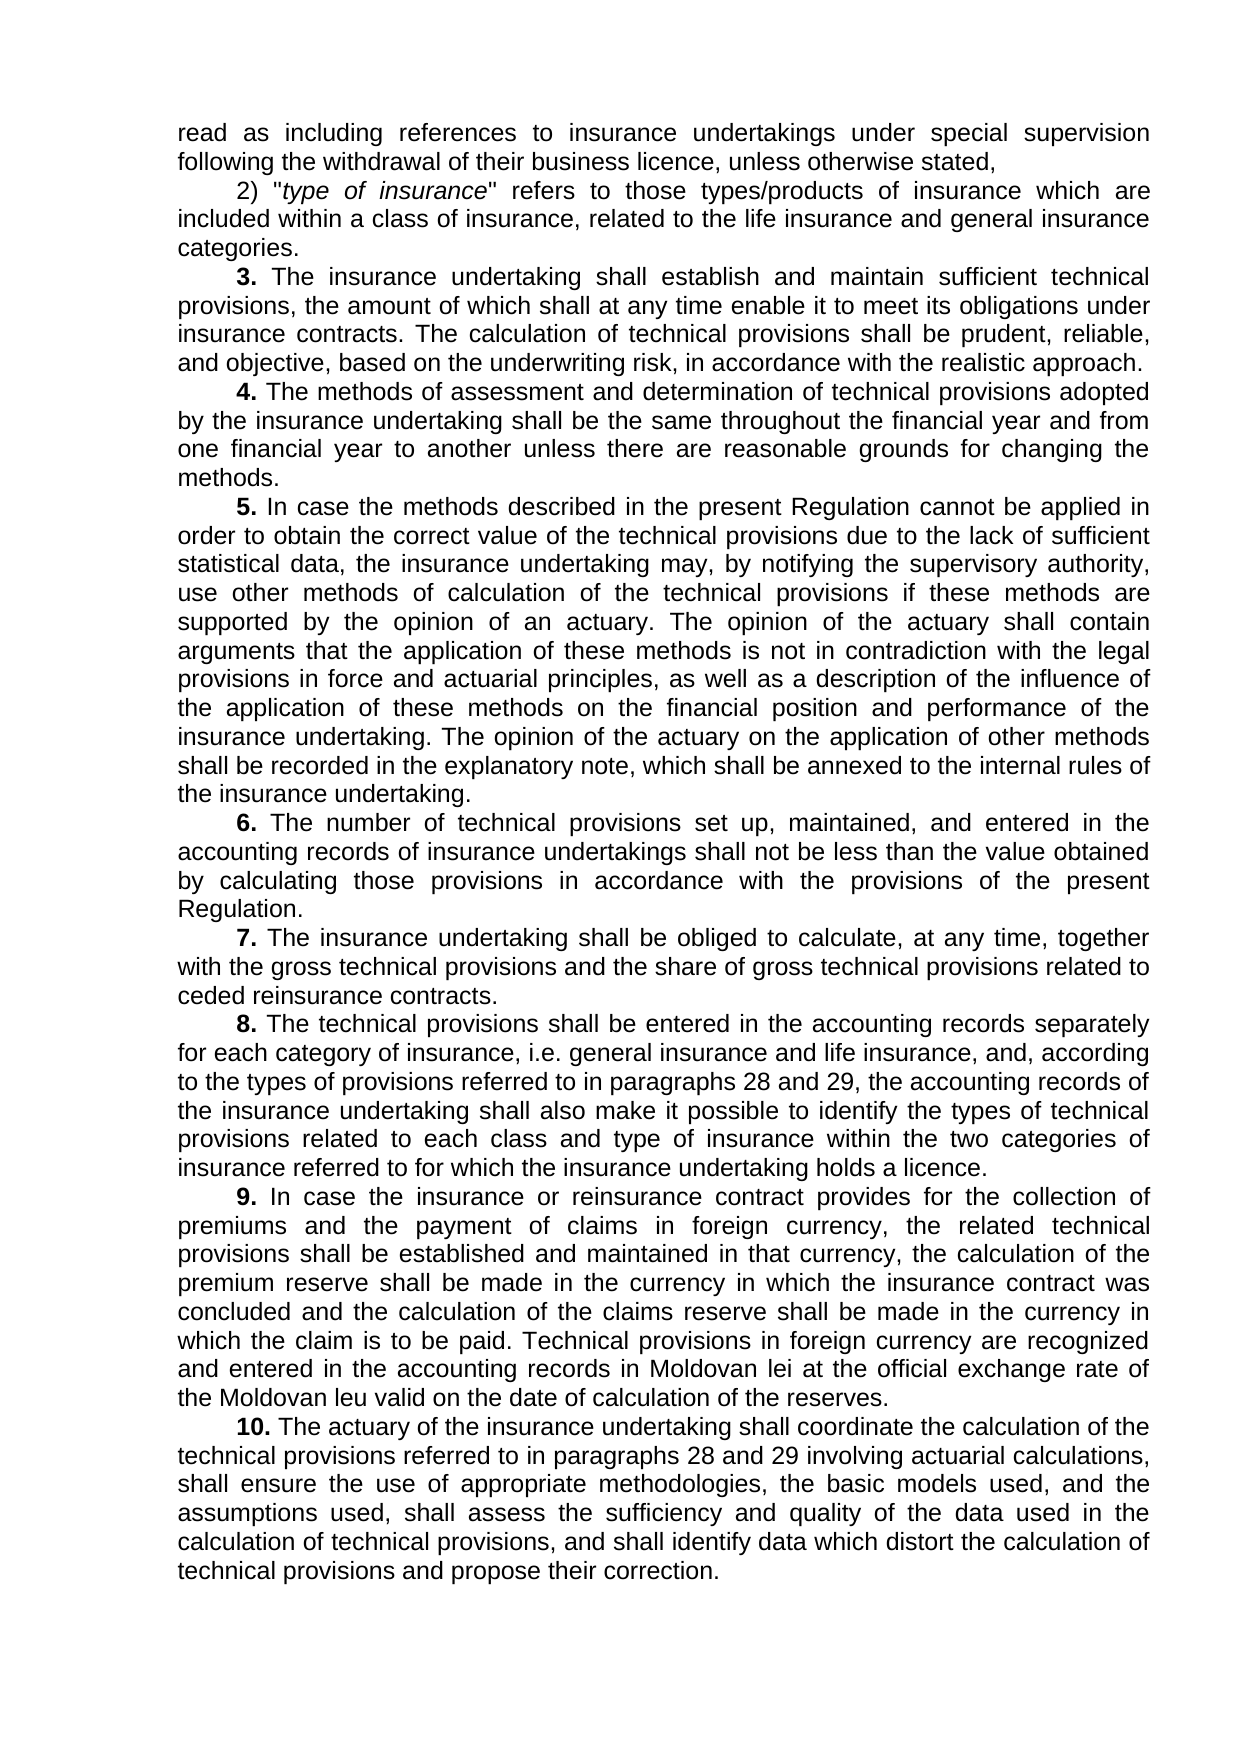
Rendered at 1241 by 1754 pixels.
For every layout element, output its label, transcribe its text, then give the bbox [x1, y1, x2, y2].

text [177, 118, 1152, 176]
text 3. The insurance undertaking shall establish and maintain sufficient technical provisions, the amount of which shall at any time enable it to meet its obligations under insurance contracts. The calculation of technical provisions shall be prudent, reliable, and objective, based on the underwriting risk, in accordance with the realistic approach. [177, 262, 1152, 377]
text 8. The technical provisions shall be entered in the accounting records separately for each category of insurance, i.e. general insurance and life insurance, and, according to the types of provisions referred to in paragraphs 28 and 29, the accounting records of the insurance undertaking shall also make it possible to identify the types of technical provisions related to each class and type of insurance within the two categories of insurance referred to for which the insurance undertaking holds a licence. [177, 1009, 1152, 1182]
text 5. In case the methods described in the present Regulation cannot be applied in order to obtain the correct value of the technical provisions due to the lack of sufficient statistical data, the insurance undertaking may, by notifying the supervisory authority, use other methods of calculation of the technical provisions if these methods are supported by the opinion of an actuary. The opinion of the actuary shall contain arguments that the application of these methods is not in contradiction with the legal provisions in force and actuarial principles, as well as a description of the influence of the application of these methods on the financial position and performance of the insurance undertaking. The opinion of the actuary on the application of other methods shall be recorded in the explanatory note, which shall be annexed to the internal rules of the insurance undertaking. [177, 492, 1152, 808]
text 6. The number of technical provisions set up, maintained, and entered in the accounting records of insurance undertakings shall not be less than the value obtained by calculating those provisions in accordance with the provisions of the present Regulation. [177, 808, 1152, 923]
text 9. In case the insurance or reinsurance contract provides for the collection of premiums and the payment of claims in foreign currency, the related technical provisions shall be established and maintained in that currency, the calculation of the premium reserve shall be made in the currency in which the insurance contract was concluded and the calculation of the claims reserve shall be made in the currency in which the claim is to be paid. Technical provisions in foreign currency are recognized and entered in the accounting records in Moldovan lei at the official exchange rate of the Moldovan leu valid on the date of calculation of the reserves. [177, 1182, 1152, 1412]
text 7. The insurance undertaking shall be obliged to calculate, at any time, together with the gross technical provisions and the share of gross technical provisions related to ceded reinsurance contracts. [177, 923, 1152, 1009]
text 10. The actuary of the insurance undertaking shall coordinate the calculation of the technical provisions referred to in paragraphs 28 and 29 involving actuarial calculations, shall ensure the use of appropriate methodologies, the basic models used, and the assumptions used, shall assess the sufficiency and quality of the data used in the calculation of technical provisions, and shall identify data which distort the calculation of technical provisions and propose their correction. [177, 1412, 1152, 1584]
text 2) "type of insurance" refers to those types/products of insurance which are included within a class of insurance, related to the life insurance and general insurance categories. [177, 176, 1152, 262]
text 4. The methods of assessment and determination of technical provisions adopted by the insurance undertaking shall be the same throughout the financial year and from one financial year to another unless there are reasonable grounds for changing the methods. [177, 377, 1152, 492]
